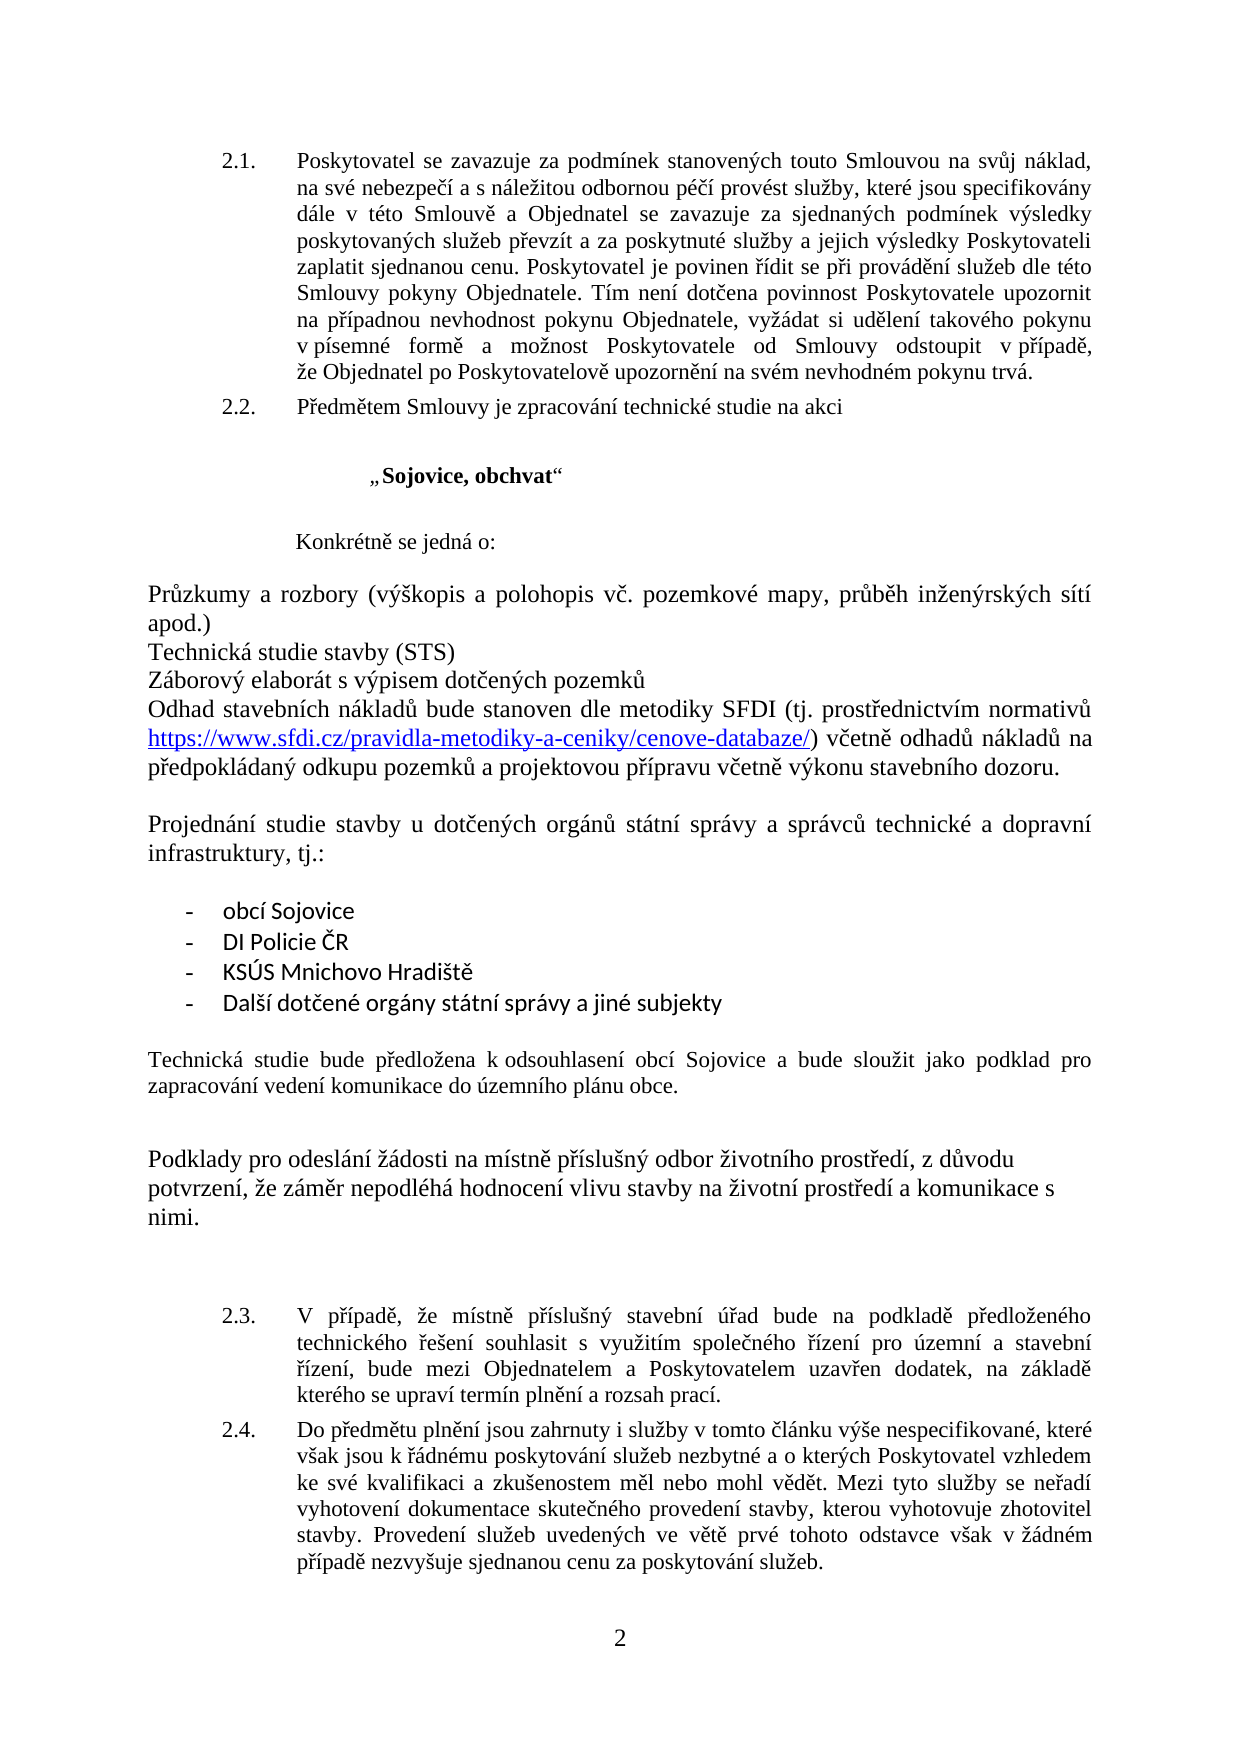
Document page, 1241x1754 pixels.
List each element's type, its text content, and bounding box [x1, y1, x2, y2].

list DI Policie ČR [185, 926, 1093, 956]
text Odhad stavebních nákladů bude stanoven dle metodiky SFDI (tj. prostřednictvím normativů https://www.sfdi.cz/pravidla-metodiky-a-ceniky/cenove-databaze/) včetně odhadů nákladů na předpokládaný odkupu pozemků a projektovou přípravu včetně výkonu stavebního dozoru. [148, 694, 1093, 780]
text Průzkumy a rozbory (výškopis a polohopis vč. pozemkové mapy, průběh inženýrských sítí apod.) [148, 579, 1093, 637]
text Podklady pro odeslání žádosti na místně příslušný odbor životního prostředí, z důvodu potvrzení, že záměr nepodléhá hodnocení vlivu stavby na životní prostředí a komunikace s nimi. [148, 1144, 1093, 1231]
text Technická studie stavby (STS) [148, 637, 1093, 665]
text „Sojovice, obchvat“ [369, 462, 1093, 489]
text Projednání studie stavby u dotčených orgánů státní správy a správců technické a dopravní infrastruktury, tj.: [148, 809, 1093, 867]
text V případě, že místně příslušný stavební úřad bude na podkladě předloženého technického řešení souhlasit s využitím společného řízení pro územní a stavební řízení, bude mezi Objednatelem a Poskytovatelem uzavřen dodatek, na základě kterého se upraví termín plnění a rozsah prací. [222, 1302, 1093, 1408]
text Do předmětu plnění jsou zahrnuty i služby v tomto článku výše nespecifikované, které však jsou k řádnému poskytování služeb nezbytné a o kterých Poskytovatel vzhledem ke své kvalifikaci a zkušenostem měl nebo mohl vědět. Mezi tyto služby se neřadí vyhotovení dokumentace skutečného provedení stavby, kterou vyhotovuje zhotovitel stavby. Provedení služeb uvedených ve větě prvé tohoto odstavce však v žádném případě nezvyšuje sjednanou cenu za poskytování služeb. [222, 1416, 1093, 1574]
text Předmětem Smlouvy je zpracování technické studie na akci [222, 393, 1093, 419]
list obcí Sojovice [185, 895, 1093, 926]
list Další dotčené orgány státní správy a jiné subjekty [185, 987, 1093, 1017]
title Konkrétně se jedná o: [295, 528, 1093, 554]
text Záborový elaborát s výpisem dotčených pozemků [148, 665, 1093, 694]
list KSÚS Mnichovo Hradiště [185, 956, 1093, 987]
list Poskytovatel se zavazuje za podmínek stanovených touto Smlouvou na svůj náklad, na své nebezpečí a s náležitou odbornou péčí provést služby, které jsou specifikovány dále v této Smlouvě a Objednatel se zavazuje za sjednaných podmínek výsledky poskytovaných služeb převzít a za poskytnuté služby a jejich výsledky Poskytovateli zaplatit sjednanou cenu. Poskytovatel je povinen řídit se při provádění služeb dle této Smlouvy pokyny Objednatele. Tím není dotčena povinnost Poskytovatele upozornit na případnou nevhodnost pokynu Objednatele, vyžádat si udělení takového pokynu v písemné formě a možnost Poskytovatele od Smlouvy odstoupit v případě, že Objednatel po Poskytovatelově upozornění na svém nevhodném pokynu trvá. [222, 148, 1093, 385]
text Technická studie bude předložena k odsouhlasení obcí Sojovice a bude sloužit jako podklad pro zapracování vedení komunikace do územního plánu obce. [148, 1046, 1093, 1099]
